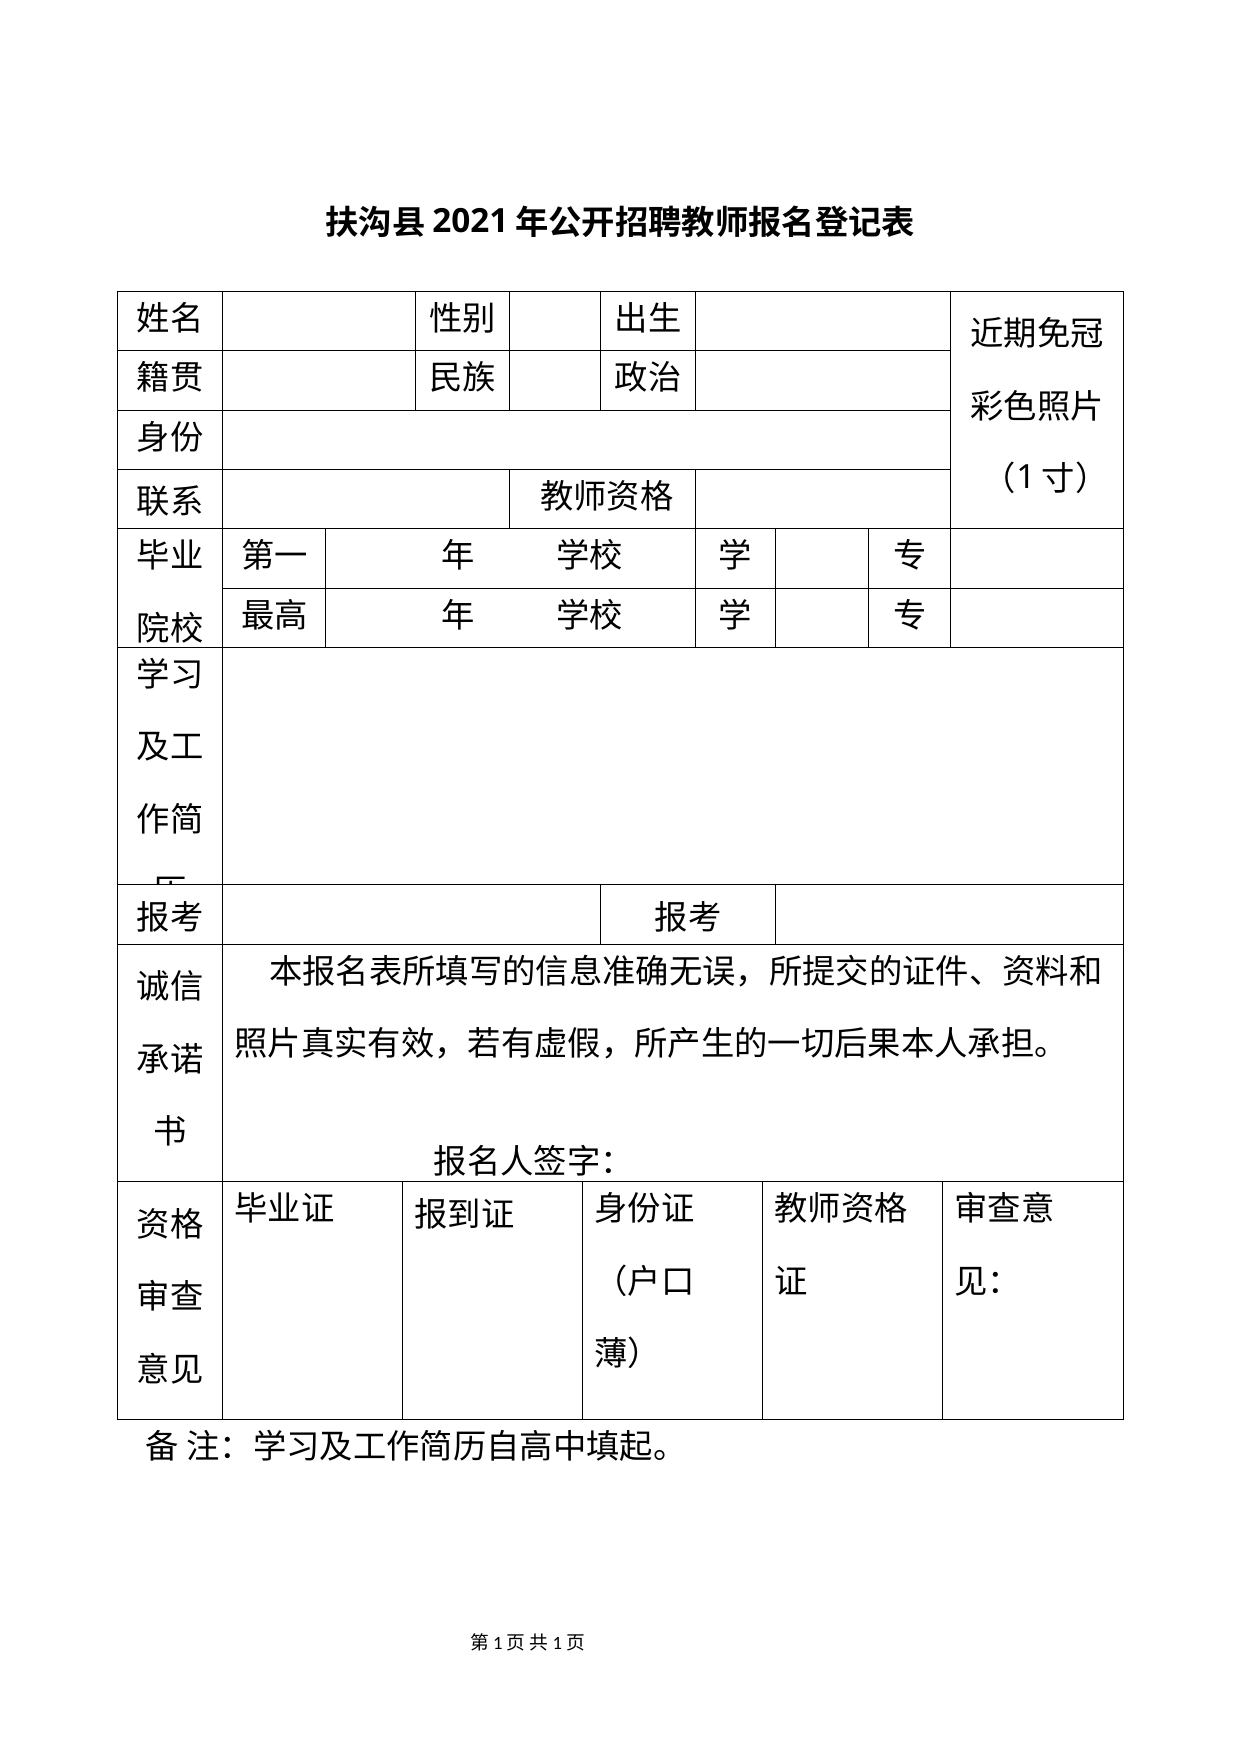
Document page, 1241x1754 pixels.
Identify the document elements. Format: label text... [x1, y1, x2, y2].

table_cell 近期免冠 彩色照片 （1寸） [951, 292, 1123, 528]
table_cell [696, 292, 950, 350]
table_cell [776, 885, 1123, 944]
table_cell [223, 351, 415, 409]
table_cell 报考 学校 [118, 885, 222, 944]
table_cell 身份证 （户口薄） 审查人： [583, 1182, 762, 1418]
table_cell 学习 及工 作简 历 [118, 648, 222, 884]
table_cell 联系 电话 [118, 470, 222, 528]
table_cell 诚信 承诺书 [118, 945, 222, 1181]
table_header 扶沟县2021年公开招聘教师报名登记表 [117, 162, 1123, 291]
table_cell [776, 589, 868, 647]
table_cell 资格 审查 意见 [118, 1182, 222, 1418]
table_cell 身份证 号码 [118, 411, 222, 469]
table_cell 学历 [696, 589, 775, 647]
table_cell 年 学校 [326, 529, 695, 588]
table_cell 审查意见： 签字： 年 月 日 [943, 1182, 1123, 1418]
table_cell 民族 [416, 351, 509, 409]
table_cell [696, 351, 950, 409]
table_cell [951, 529, 1123, 588]
table_cell 专业 [869, 589, 950, 647]
table_cell 籍贯 [118, 351, 222, 409]
table_cell 年 学校 [326, 589, 695, 647]
table_cell 报考 学科 [601, 885, 775, 944]
table_cell 学历 [696, 529, 775, 588]
table_cell 出生 年月 [601, 292, 695, 350]
table_cell 毕业 院校 [118, 529, 222, 647]
table_cell [510, 351, 600, 409]
table_cell 教师资格证 （证号） [510, 470, 695, 528]
table_cell 第一 学历 [223, 529, 325, 588]
table_cell 本报名表所填写的信息准确无误，所提交的证件、资料和照片真实有效，若有虚假，所产生的一切后果本人承担。 报名人签字： 年 月 日 [223, 945, 1123, 1181]
table_cell 备 注：学习及工作简历自高中填起。 [117, 1420, 1123, 1478]
table_cell 最高 学历 [223, 589, 325, 647]
table_cell 报到证 审查人： [403, 1182, 582, 1418]
table_cell [223, 411, 950, 469]
table_cell [510, 292, 600, 350]
table_cell [223, 292, 415, 350]
table_cell [776, 529, 868, 588]
table_cell [951, 589, 1123, 647]
table_cell 政治 面貌 [601, 351, 695, 409]
table_cell 教师资格证 审查人： [763, 1182, 942, 1418]
table_cell [696, 470, 950, 528]
table_cell 性别 [416, 292, 509, 350]
table_cell [223, 470, 509, 528]
table_cell 专业 [869, 529, 950, 588]
table_cell 毕业证 审查人： [223, 1182, 402, 1418]
table_cell 姓名 [118, 292, 222, 350]
table_cell [223, 648, 1123, 884]
table_cell [223, 885, 600, 944]
